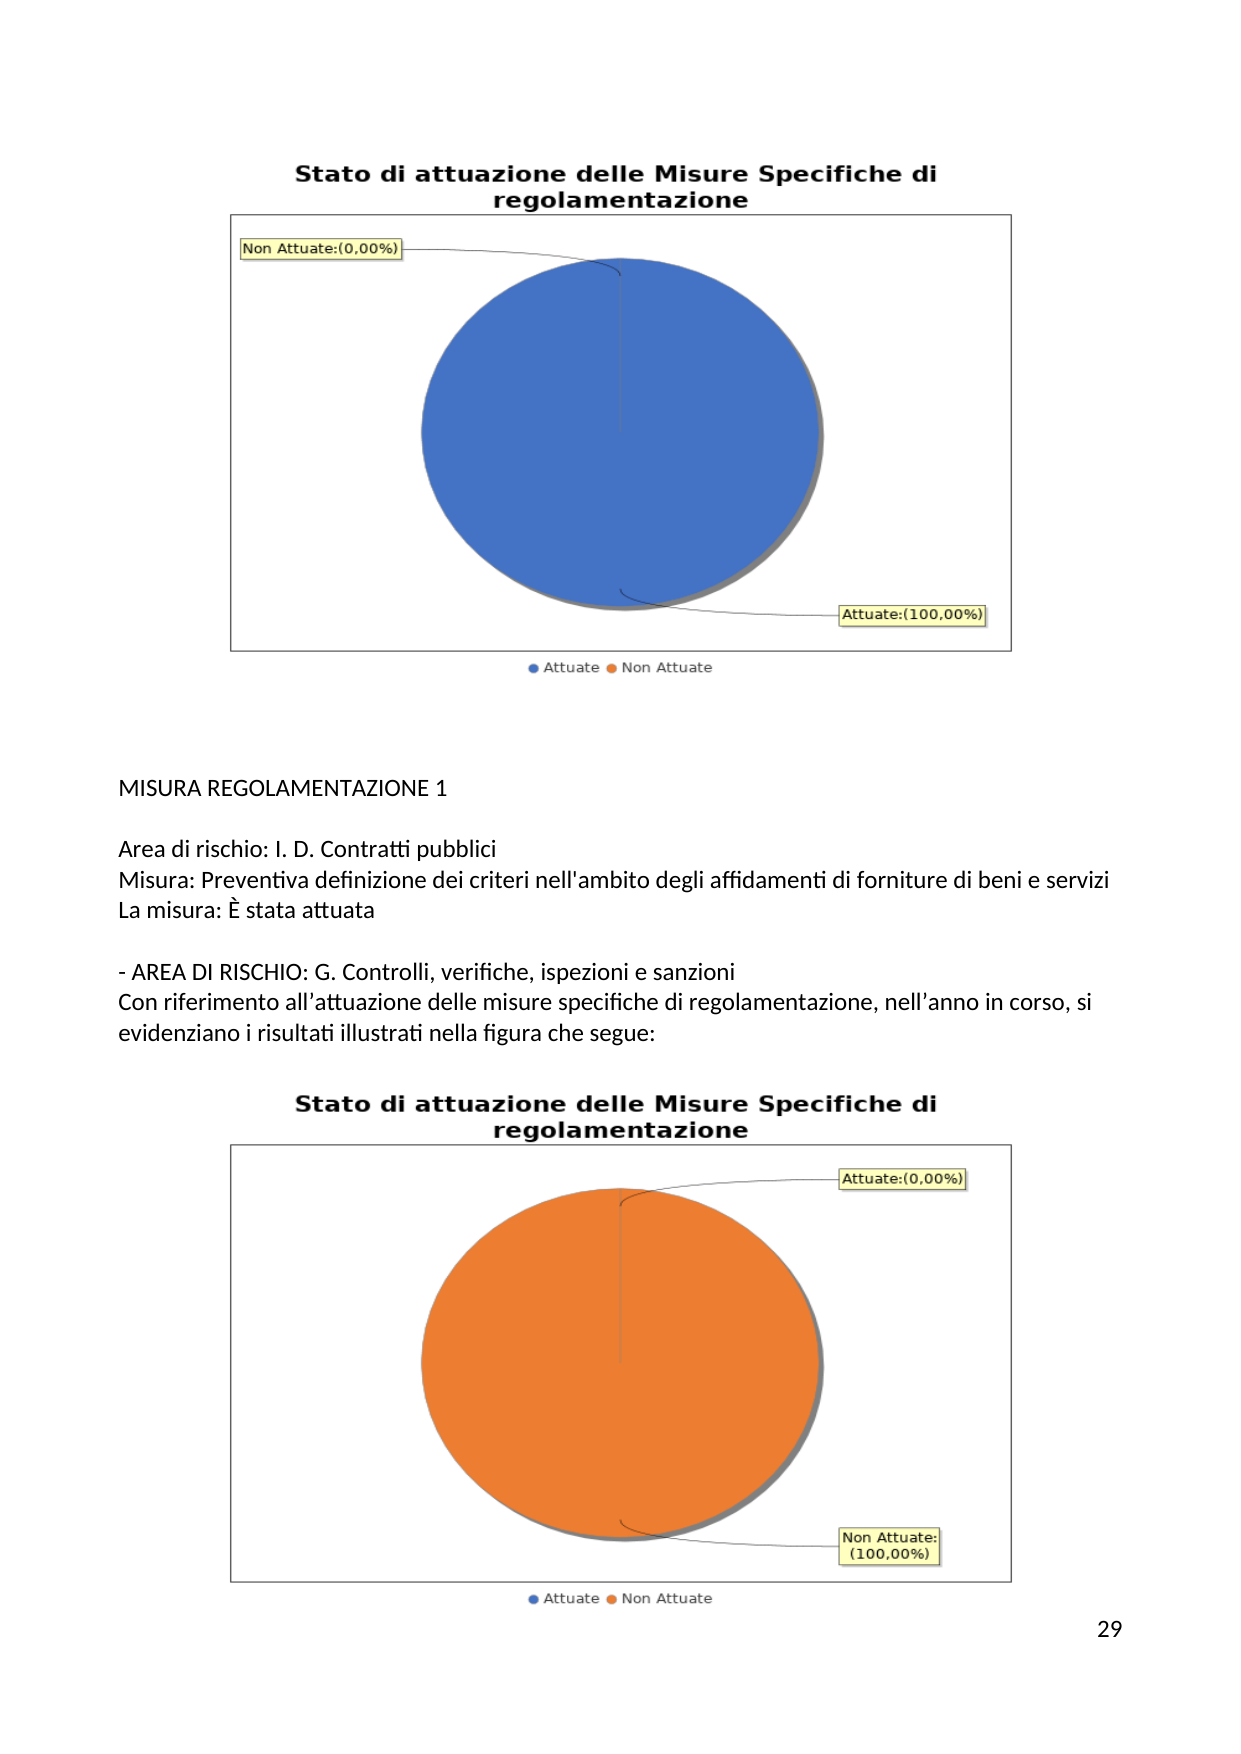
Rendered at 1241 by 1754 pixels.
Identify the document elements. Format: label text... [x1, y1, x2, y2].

text - AREA DI RISCHIO: G. Controlli, verifiche, ispezioni e sanzioni Con riferimento all’attuazione delle misure specifiche di regolamentazione, nell’anno in corso, si evidenziano i risultati illustrati nella figura che segue: [118, 925, 1122, 1078]
text MISURA REGOLAMENTAZIONE 1 Area di rischio: I. D. Contratti pubblici Misura: Preventiva definizione dei criteri nell'ambito degli affidamenti di forniture di beni e servizi La misura: È stata attuata [118, 712, 1122, 925]
picture [224, 1090, 1017, 1612]
picture [224, 160, 1017, 681]
